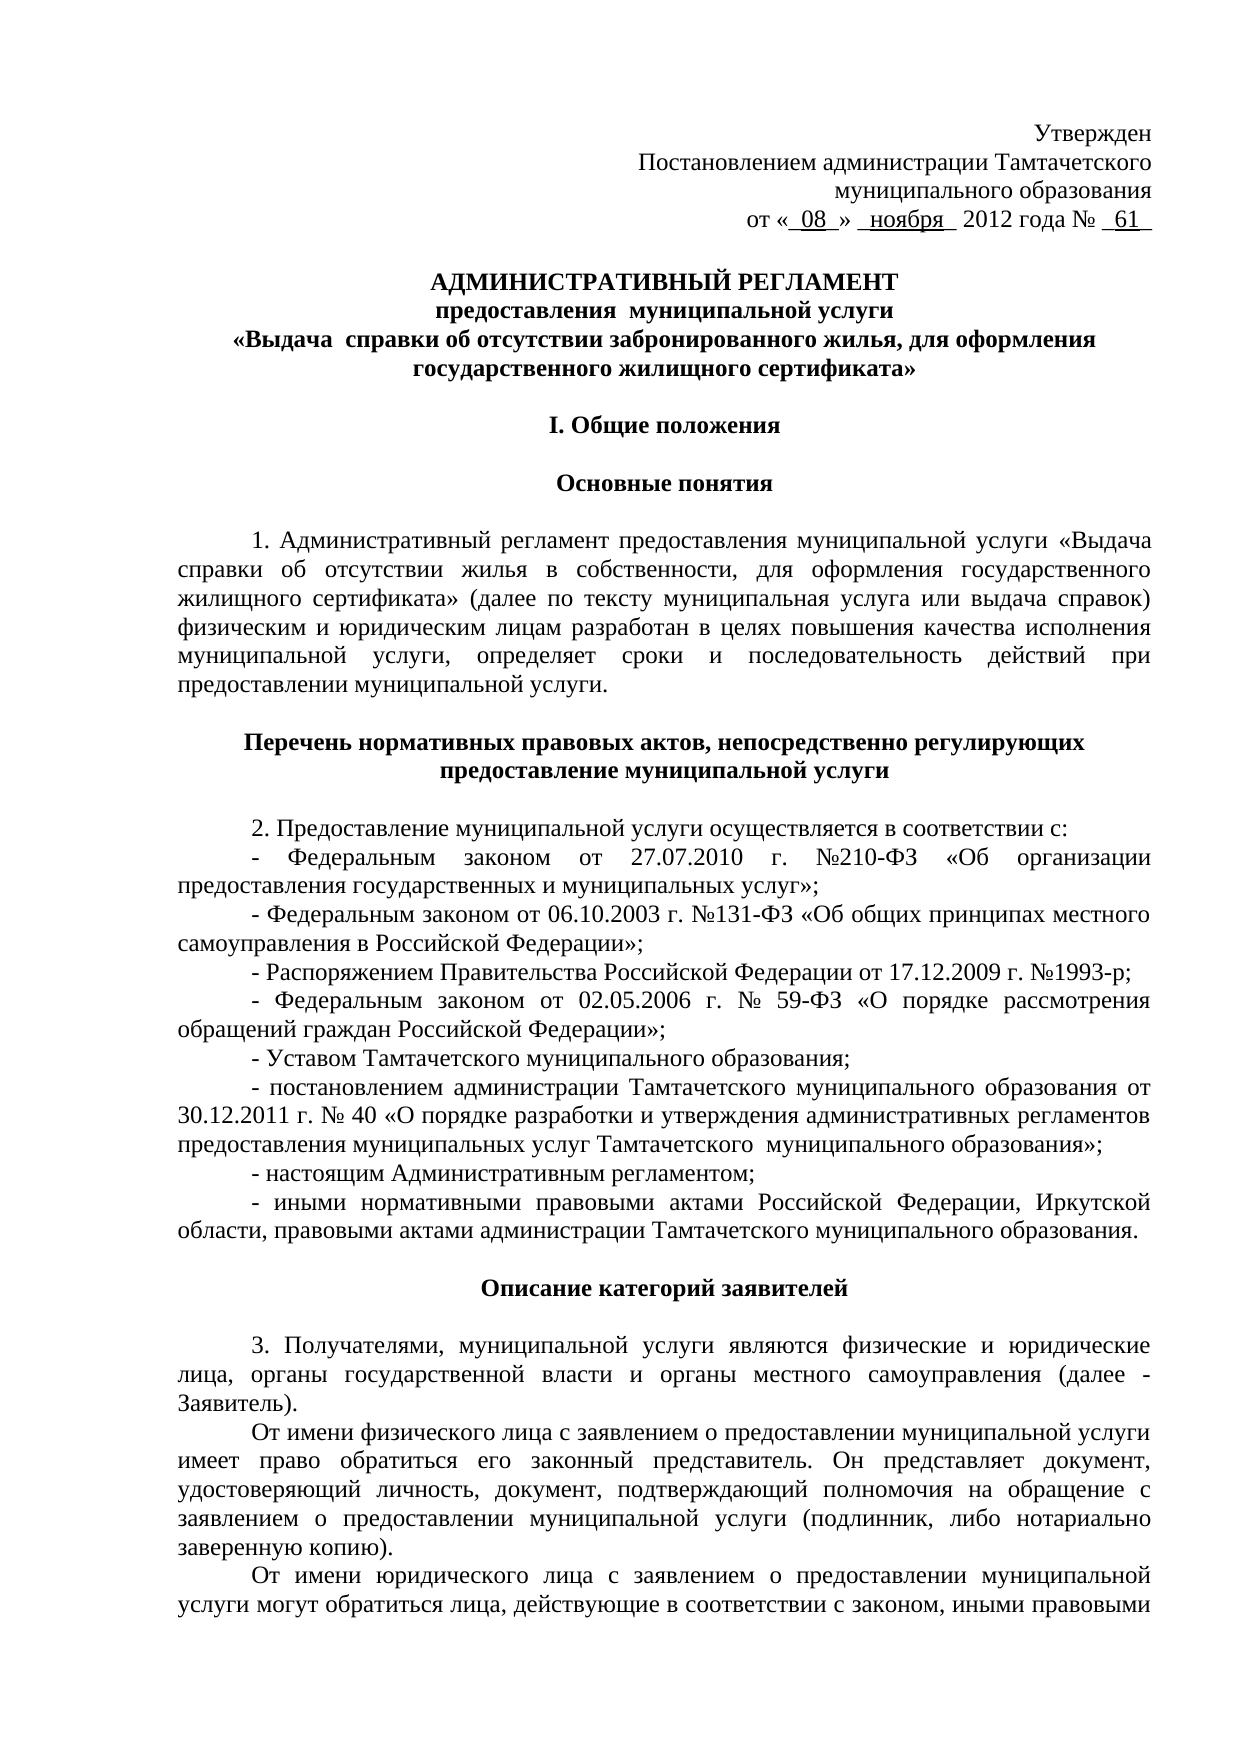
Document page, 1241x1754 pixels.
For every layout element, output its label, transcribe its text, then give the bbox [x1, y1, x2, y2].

text муниципального образования [177, 176, 1152, 204]
text - постановлением администрации Тамтачетского муниципального образования от 30.12.2011 г. № 40 «О порядке разработки и утверждения административных регламентов предоставления муниципальных услуг Тамтачетского муниципального образования»; [177, 1072, 1152, 1158]
text I. Общие положения [177, 410, 1152, 439]
text - Уставом Тамтачетского муниципального образования; [177, 1043, 1152, 1072]
text предоставления муниципальной услуги [177, 295, 1152, 324]
text 1. Административный регламент предоставления муниципальной услуги «Выдача справки об отсутствии жилья в собственности, для оформления государственного жилищного сертификата» (далее по тексту муниципальная услуга или выдача справок) физическим и юридическим лицам разработан в целях повышения качества исполнения муниципальной услуги, определяет сроки и последовательность действий при предоставлении муниципальной услуги. [177, 525, 1152, 698]
text - Федеральным законом от 06.10.2003 г. №131-ФЗ «Об общих принципах местного самоуправления в Российской Федерации»; [177, 899, 1152, 957]
text - Распоряжением Правительства Российской Федерации от 17.12.2009 г. №1993-р; [177, 957, 1152, 985]
text от «_08_» _ноября_ 2012 года № _61_ [177, 204, 1152, 233]
text - Федеральным законом от 02.05.2006 г. № 59-ФЗ «О порядке рассмотрения обращений граждан Российской Федерации»; [177, 985, 1152, 1043]
text Описание категорий заявителей [177, 1273, 1152, 1302]
text Перечень нормативных правовых актов, непосредственно регулирующих предоставление муниципальной услуги [177, 727, 1152, 784]
text 3. Получателями, муниципальной услуги являются физические и юридические лица, органы государственной власти и органы местного самоуправления (далее - Заявитель). [177, 1330, 1152, 1417]
text Основные понятия [177, 468, 1152, 497]
text Постановлением администрации Тамтачетского [177, 147, 1152, 176]
text 2. Предоставление муниципальной услуги осуществляется в соответствии с: [177, 813, 1152, 842]
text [177, 1560, 1152, 1618]
text - настоящим Административным регламентом; [177, 1158, 1152, 1187]
text От имени физического лица с заявлением о предоставлении муниципальной услуги имеет право обратиться его законный представитель. Он представляет документ, удостоверяющий личность, документ, подтверждающий полномочия на обращение с заявлением о предоставлении муниципальной услуги (подлинник, либо нотариально заверенную копию). [177, 1417, 1152, 1560]
text «Выдача справки об отсутствии забронированного жилья, для оформления государственного жилищного сертификата» [177, 324, 1152, 382]
text - Федеральным законом от 27.07.2010 г. №210-ФЗ «Об организации предоставления государственных и муниципальных услуг»; [177, 842, 1152, 899]
text Утвержден [177, 118, 1152, 147]
text - иными нормативными правовыми актами Российской Федерации, Иркутской области, правовыми актами администрации Тамтачетского муниципального образования. [177, 1187, 1152, 1244]
text АДМИНИСТРАТИВНЫЙ РЕГЛАМЕНТ [177, 267, 1152, 295]
